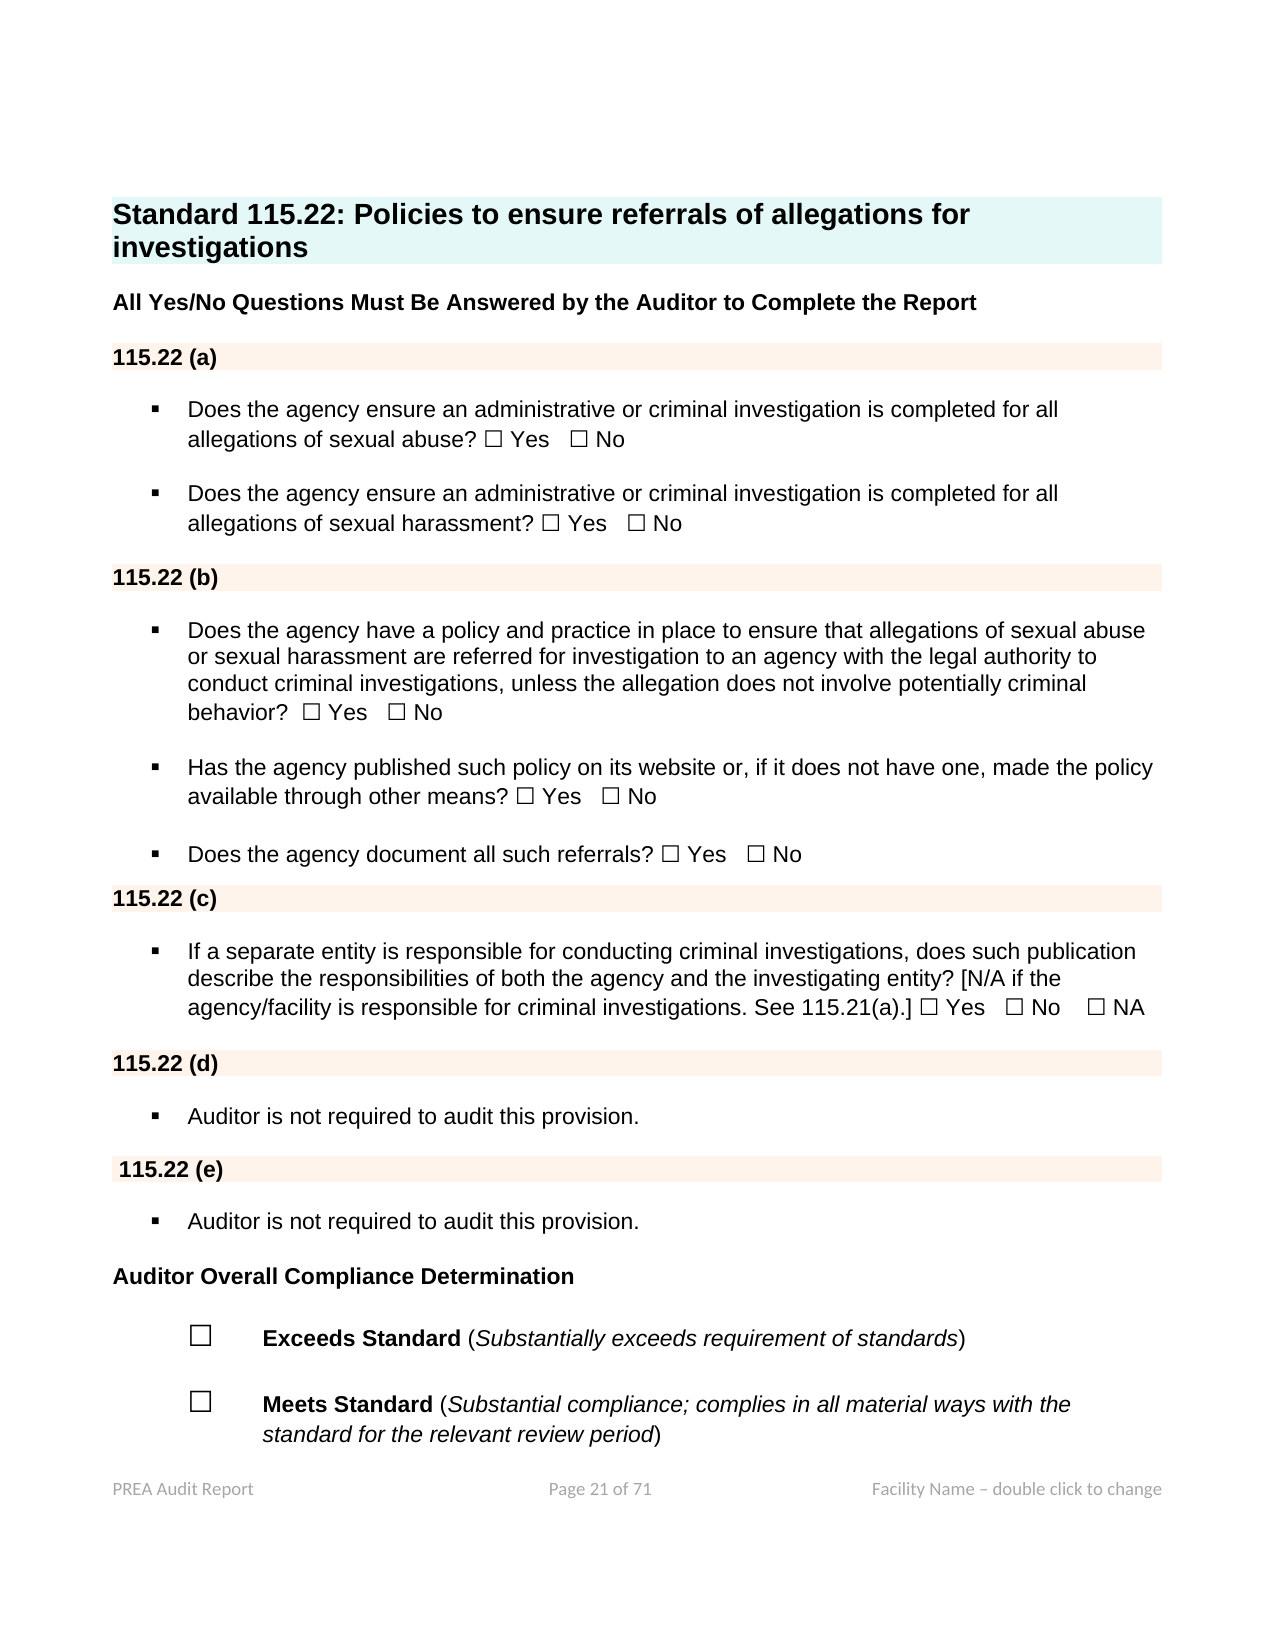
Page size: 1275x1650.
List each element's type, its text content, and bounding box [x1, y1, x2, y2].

text 115.22 (a) [112, 343, 1162, 370]
text 115.22 (c) [112, 885, 1162, 912]
list If a separate entity is responsible for conducting criminal investigations, does such publication describe the responsibilities of both the agency and the investigating entity? [N/A if the agency/facility is responsible for criminal investigations. See 115.21(a).] Yes No NA [150, 938, 1162, 1022]
list Does the agency ensure an administrative or criminal investigation is completed for all allegations of sexual harassment? Yes No [150, 480, 1162, 538]
list Does the agency document all such referrals? Yes No [150, 837, 1162, 869]
list Has the agency published such policy on its website or, if it does not have one, made the policy available through other means? Yes No [150, 753, 1162, 811]
text Auditor Overall Compliance Determination [112, 1263, 1162, 1289]
text 115.22 (b) [112, 564, 1162, 591]
text 115.22 (e) [112, 1156, 1162, 1182]
list Does the agency ensure an administrative or criminal investigation is completed for all allegations of sexual abuse? Yes No [150, 396, 1162, 454]
text All Yes/No Questions Must Be Answered by the Auditor to Complete the Report [112, 289, 1162, 316]
text 115.22 (d) [112, 1050, 1162, 1076]
text Exceeds Standard (Substantially exceeds requirement of standards) [187, 1315, 1162, 1355]
list Auditor is not required to audit this provision. [150, 1208, 1162, 1234]
text Meets Standard (Substantial compliance; complies in all material ways with the standard for the relevant review period) [187, 1381, 1162, 1447]
text Standard 115.22: Policies to ensure referrals of allegations for investigations [112, 197, 1162, 264]
list Auditor is not required to audit this provision. [150, 1103, 1162, 1129]
list Does the agency have a policy and practice in place to ensure that allegations of sexual abuse or sexual harassment are referred for investigation to an agency with the legal authority to conduct criminal investigations, unless the allegation does not involve potentially criminal behavior? Yes No [150, 617, 1162, 727]
